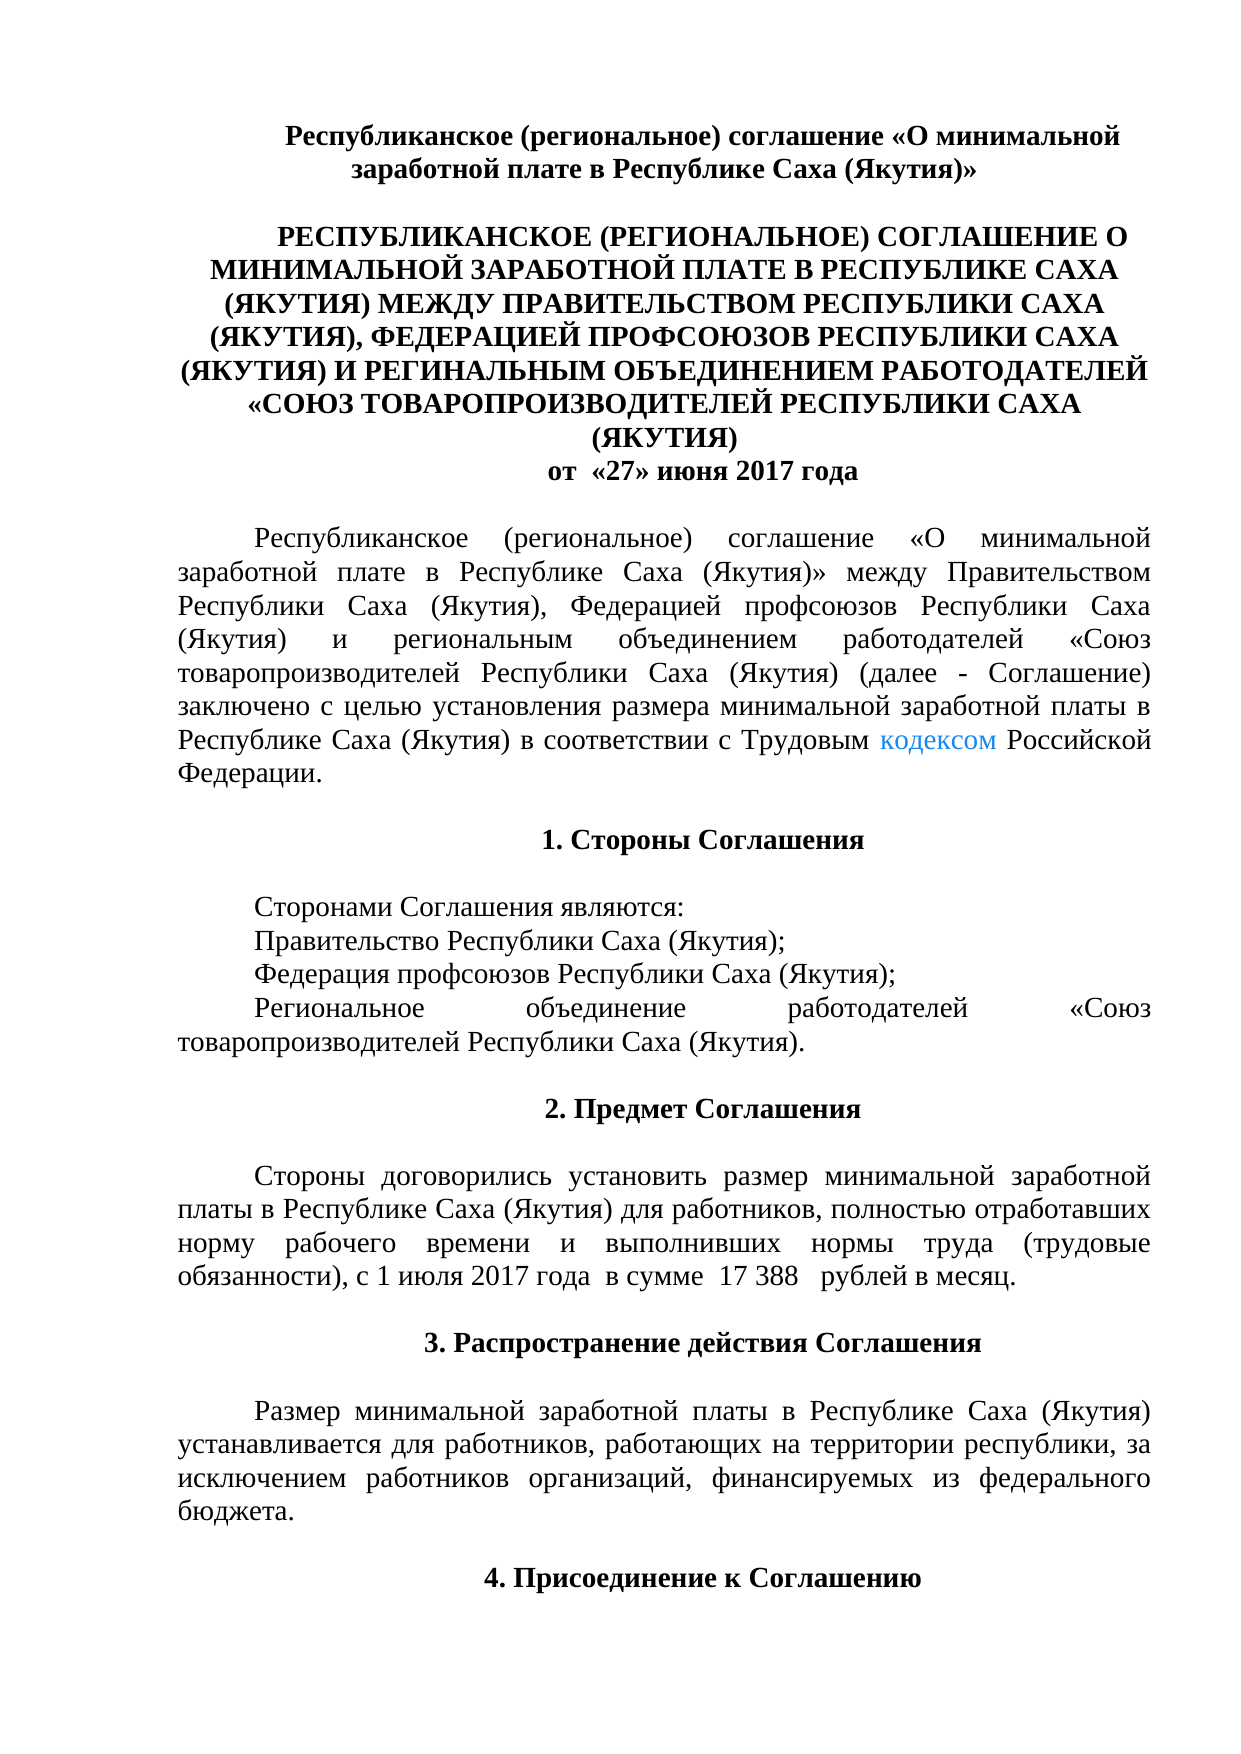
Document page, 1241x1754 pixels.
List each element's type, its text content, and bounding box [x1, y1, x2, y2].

text Республиканское (региональное) соглашение «О минимальной заработной плате в Республике Саха (Якутия)» между Правительством Республики Саха (Якутия), Федерацией профсоюзов Республики Саха (Якутия) и региональным объединением работодателей «Союз товаропроизводителей Республики Саха (Якутия) (далее - Соглашение) заключено с целью установления размера минимальной заработной платы в Республике Саха (Якутия) в соответствии с Трудовым кодексом Российской Федерации. [177, 521, 1152, 789]
text Стороны договорились установить размер минимальной заработной платы в Республике Саха (Якутия) для работников, полностью отработавших норму рабочего времени и выполнивших нормы труда (трудовые обязанности), с 1 июля 2017 года в сумме 17 388 рублей в месяц. [177, 1158, 1152, 1292]
text 1. Стороны Соглашения [177, 822, 1152, 856]
text Республиканское (региональное) соглашение «О минимальной заработной плате в Республике Саха (Якутия)» [177, 118, 1152, 185]
text Размер минимальной заработной платы в Республике Саха (Якутия) устанавливается для работников, работающих на территории республики, за исключением работников организаций, финансируемых из федерального бюджета. [177, 1393, 1152, 1527]
text Правительство Республики Саха (Якутия); [177, 923, 1152, 957]
text от «27» июня 2017 года [177, 453, 1152, 487]
text 3. Распространение действия Соглашения [177, 1326, 1152, 1359]
text РЕСПУБЛИКАНСКОЕ (РЕГИОНАЛЬНОЕ) СОГЛАШЕНИЕ О МИНИМАЛЬНОЙ ЗАРАБОТНОЙ ПЛАТЕ В РЕСПУБЛИКЕ САХА (ЯКУТИЯ) МЕЖДУ ПРАВИТЕЛЬСТВОМ РЕСПУБЛИКИ САХА (ЯКУТИЯ), ФЕДЕРАЦИЕЙ ПРОФСОЮЗОВ РЕСПУБЛИКИ САХА (ЯКУТИЯ) И РЕГИНАЛЬНЫМ ОБЪЕДИНЕНИЕМ РАБОТОДАТЕЛЕЙ «СОЮЗ ТОВАРОПРОИЗВОДИТЕЛЕЙ РЕСПУБЛИКИ САХА (ЯКУТИЯ) [177, 219, 1152, 453]
text Региональное объединение работодателей «Союз товаропроизводителей Республики Саха (Якутия). [177, 990, 1152, 1057]
text 4. Присоединение к Соглашению [177, 1560, 1152, 1594]
text Федерация профсоюзов Республики Саха (Якутия); [177, 957, 1152, 990]
text 2. Предмет Соглашения [177, 1091, 1152, 1124]
text Сторонами Соглашения являются: [177, 889, 1152, 923]
